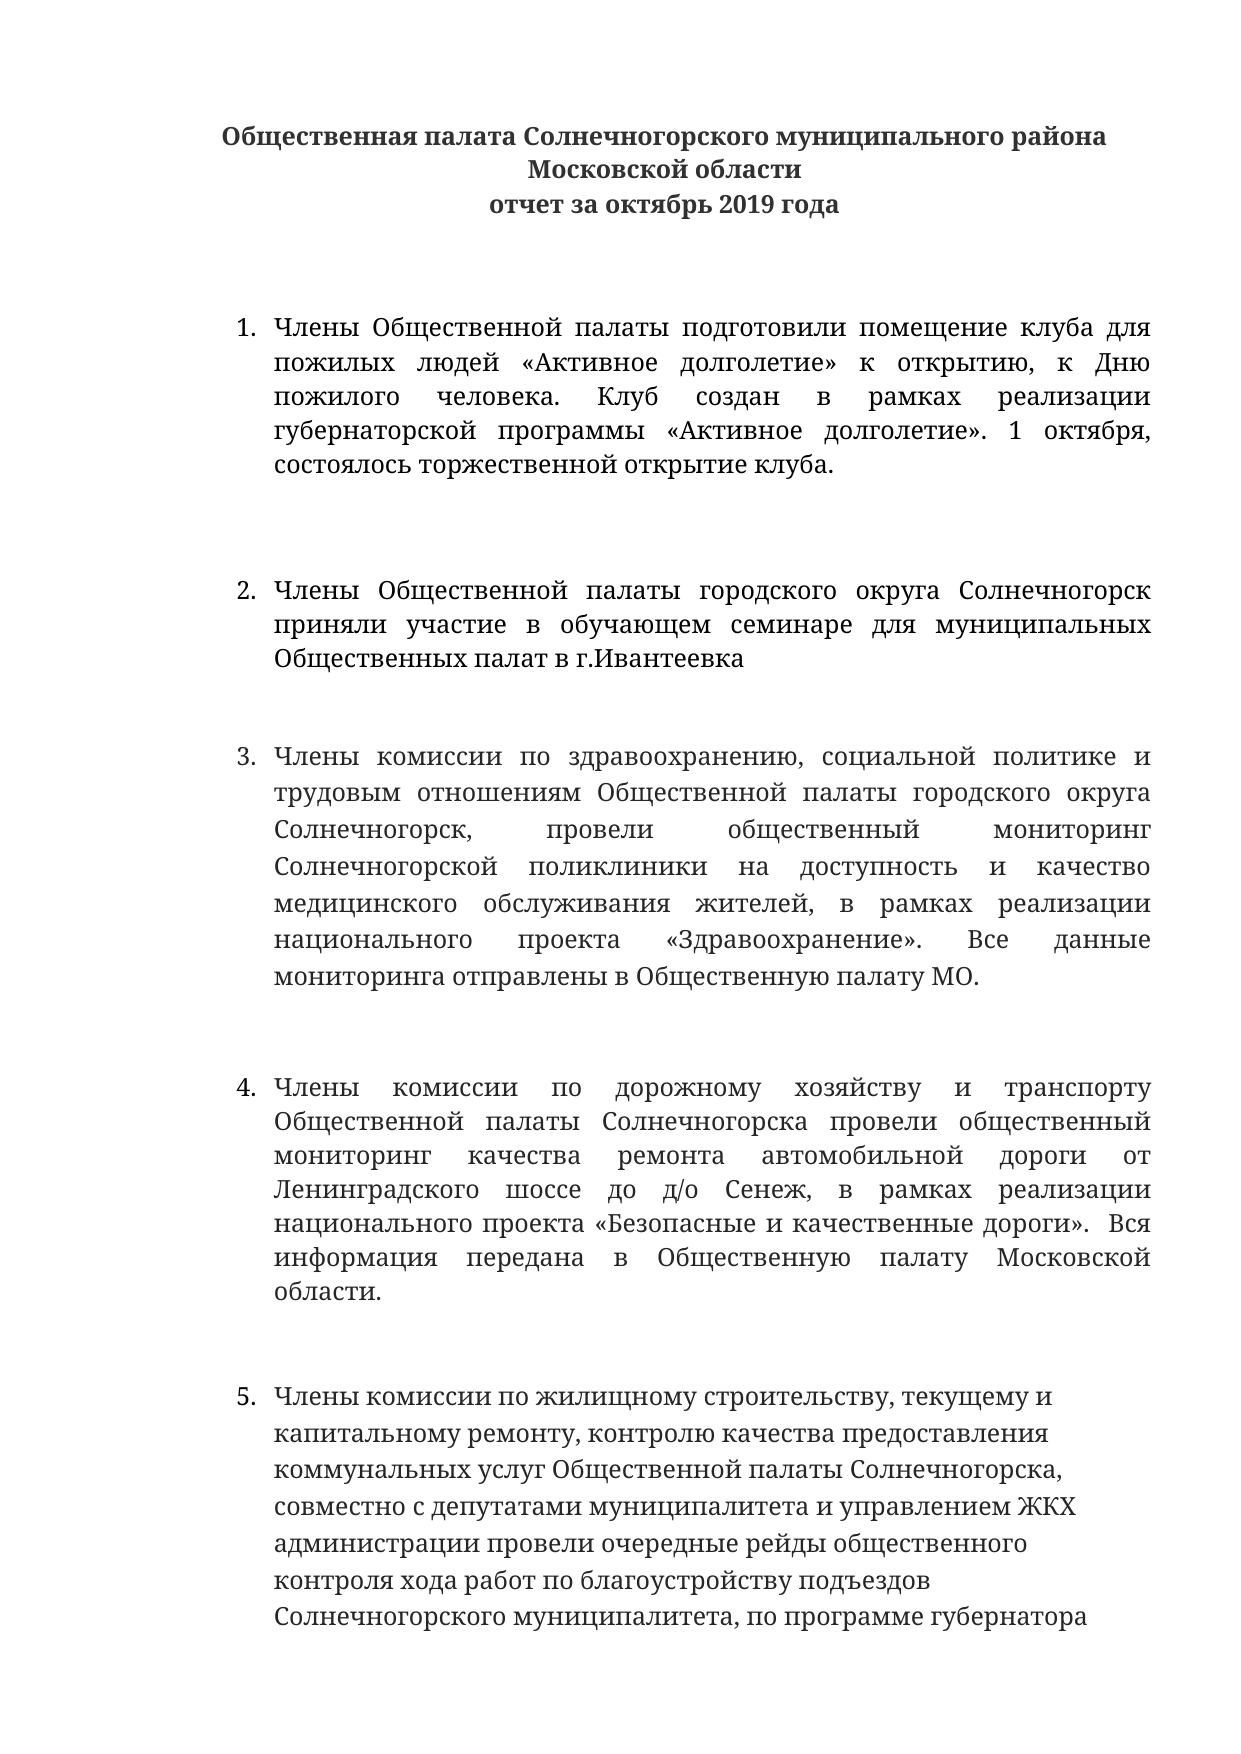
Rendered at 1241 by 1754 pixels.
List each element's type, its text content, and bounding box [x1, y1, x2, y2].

list Члены комиссии по дорожному хозяйству и транспорту Общественной палаты Солнечногорска провели общественный мониторинг качества ремонта автомобильной дороги от Ленинградского шоссе до д/о Сенеж, в рамках реализации национального проекта «Безопасные и качественные дороги». Вся информация передана в Общественную палату Московской области. [236, 1069, 1152, 1308]
list Члены Общественной палаты подготовили помещение клуба для пожилых людей «Активное долголетие» к открытию, к Дню пожилого человека. Клуб создан в рамках реализации губернаторской программы «Активное долголетие». 1 октября, состоялось торжественной открытие клуба. [236, 310, 1152, 480]
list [236, 1378, 1152, 1633]
text Общественная палата Солнечногорского муниципального района Московской области отчет за октябрь 2019 года [177, 118, 1152, 220]
list Члены Общественной палаты городского округа Солнечногорск приняли участие в обучающем семинаре для муниципальных Общественных палат в г.Ивантеевка [236, 573, 1152, 675]
list Члены комиссии по здравоохранению, социальной политике и трудовым отношениям Общественной палаты городского округа Солнечногорск, провели общественный мониторинг Солнечногорской поликлиники на доступность и качество медицинского обслуживания жителей, в рамках реализации национального проекта «Здравоохранение». Все данные мониторинга отправлены в Общественную палату МО. [236, 738, 1152, 993]
